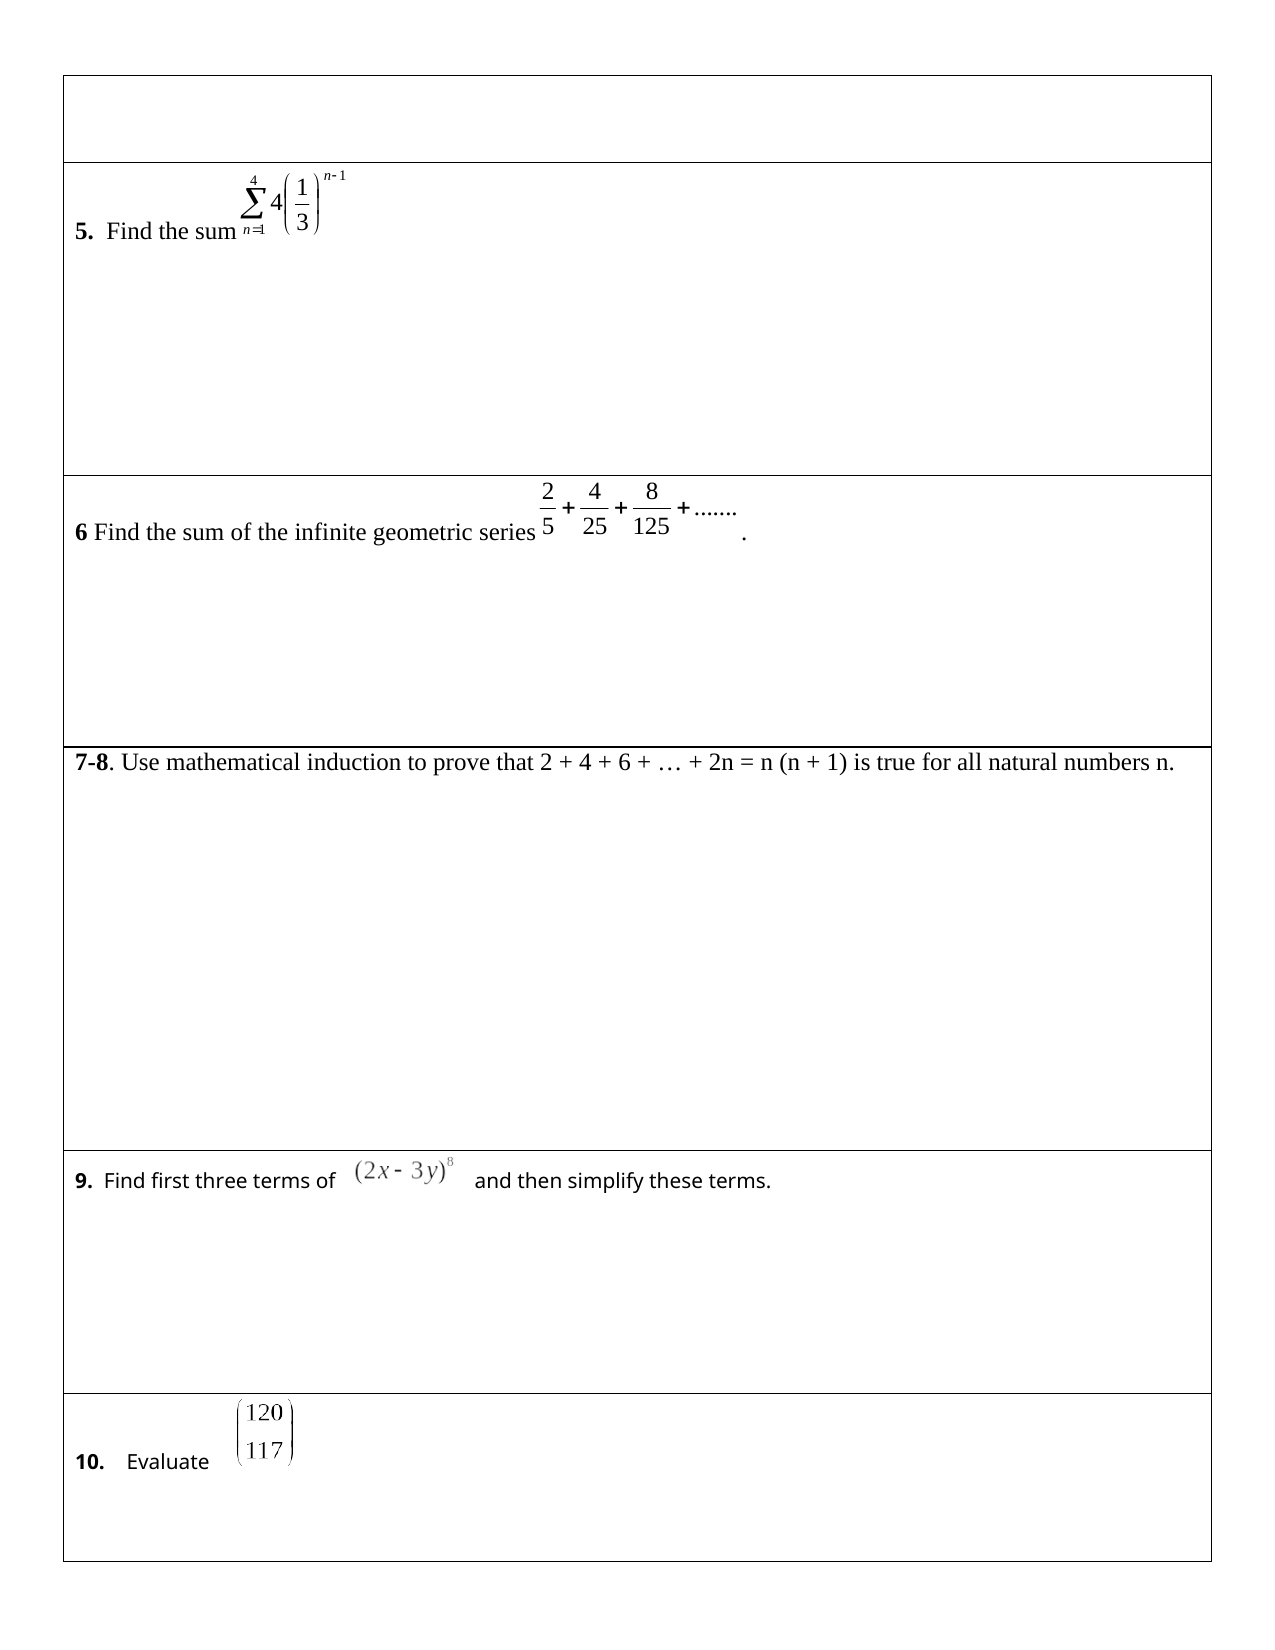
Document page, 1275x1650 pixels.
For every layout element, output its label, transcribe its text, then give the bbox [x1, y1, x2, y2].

table_cell 10. Evaluate [64, 1394, 1211, 1561]
table_cell 9. Find first three terms of and then simplify these terms. [64, 1151, 1211, 1393]
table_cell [64, 76, 1211, 162]
table_cell 5. Find the sum [64, 163, 1211, 475]
table_cell 6 Find the sum of the infinite geometric series. [64, 476, 1211, 746]
table_cell 7-8. Use mathematical induction to prove that 2 + 4 + 6 + … + 2n = n (n + 1) is true for all natural numbers n. [64, 748, 1211, 1149]
